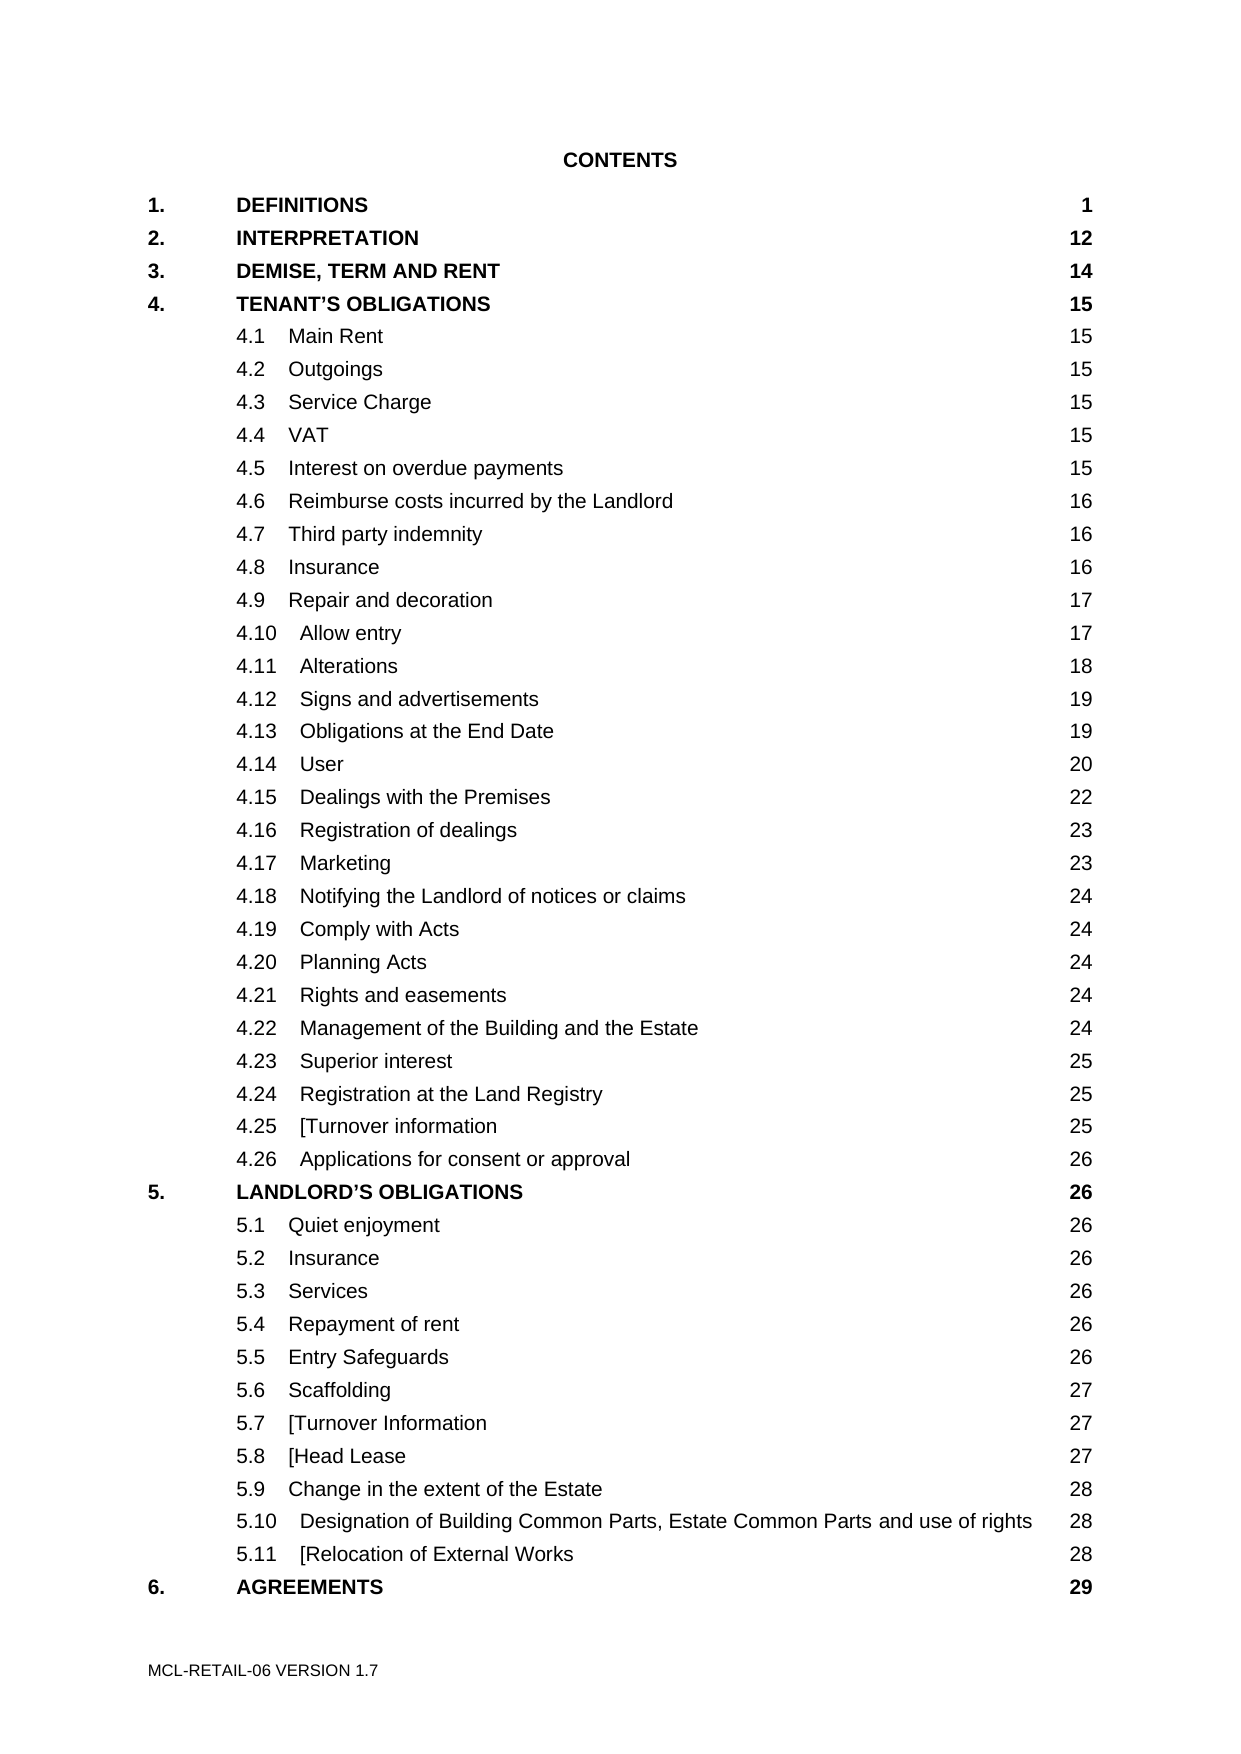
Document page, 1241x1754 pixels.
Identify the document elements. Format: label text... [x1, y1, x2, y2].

text 5.4 Repayment of rent 26 [236, 1312, 1093, 1336]
text 4.22 Management of the Building and the Estate 24 [236, 1016, 1093, 1039]
text 4.5 Interest on overdue payments 15 [236, 456, 1093, 480]
text 4.18 Notifying the Landlord of notices or claims 24 [236, 884, 1093, 908]
text 5.2 Insurance 26 [236, 1246, 1093, 1270]
text 4.3 Service Charge 15 [236, 390, 1093, 414]
text 5.7 [Turnover Information 27 [236, 1411, 1093, 1434]
text 4.6 Reimburse costs incurred by the Landlord 16 [236, 489, 1093, 513]
text 2. INTERPRETATION 12 [148, 226, 1093, 249]
text 4.7 Third party indemnity 16 [236, 522, 1093, 546]
text 5.6 Scaffolding 27 [236, 1378, 1093, 1402]
text 4.15 Dealings with the Premises 22 [236, 785, 1093, 809]
text 4.12 Signs and advertisements 19 [236, 686, 1093, 710]
text 4. TENANT’S OBLIGATIONS 15 [148, 291, 1093, 315]
text 4.8 Insurance 16 [236, 555, 1093, 579]
text 4.9 Repair and decoration 17 [236, 588, 1093, 612]
text 4.25 [Turnover information 25 [236, 1114, 1093, 1138]
text 5.10 Designation of Building Common Parts, Estate Common Parts and use of rights 28 [236, 1509, 1093, 1533]
text 5.9 Change in the extent of the Estate 28 [236, 1476, 1093, 1500]
text 4.26 Applications for consent or approval 26 [236, 1147, 1093, 1171]
text 5.11 [Relocation of External Works 28 [236, 1542, 1093, 1566]
text 1. DEFINITIONS 1 [148, 193, 1093, 217]
text 5. LANDLORD’S OBLIGATIONS 26 [148, 1180, 1093, 1204]
text 5.3 Services 26 [236, 1279, 1093, 1303]
text 5.1 Quiet enjoyment 26 [236, 1213, 1093, 1237]
text 4.16 Registration of dealings 23 [236, 818, 1093, 842]
text 4.21 Rights and easements 24 [236, 983, 1093, 1007]
text 4.19 Comply with Acts 24 [236, 917, 1093, 941]
text 4.11 Alterations 18 [236, 653, 1093, 677]
text 4.23 Superior interest 25 [236, 1048, 1093, 1072]
text 4.1 Main Rent 15 [236, 324, 1093, 348]
text 4.17 Marketing 23 [236, 851, 1093, 875]
text 3. DEMISE, TERM AND RENT 14 [148, 258, 1093, 282]
text 4.20 Planning Acts 24 [236, 950, 1093, 974]
text 4.13 Obligations at the End Date 19 [236, 719, 1093, 743]
text 5.5 Entry Safeguards 26 [236, 1345, 1093, 1369]
text 4.24 Registration at the Land Registry 25 [236, 1081, 1093, 1105]
text 6. AGREEMENTS 29 [148, 1575, 1093, 1599]
text 4.4 VAT 15 [236, 423, 1093, 447]
text 5.8 [Head Lease 27 [236, 1443, 1093, 1467]
text CONTENTS [148, 148, 1093, 172]
text 4.10 Allow entry 17 [236, 621, 1093, 644]
text 4.2 Outgoings 15 [236, 357, 1093, 381]
text 4.14 User 20 [236, 752, 1093, 776]
